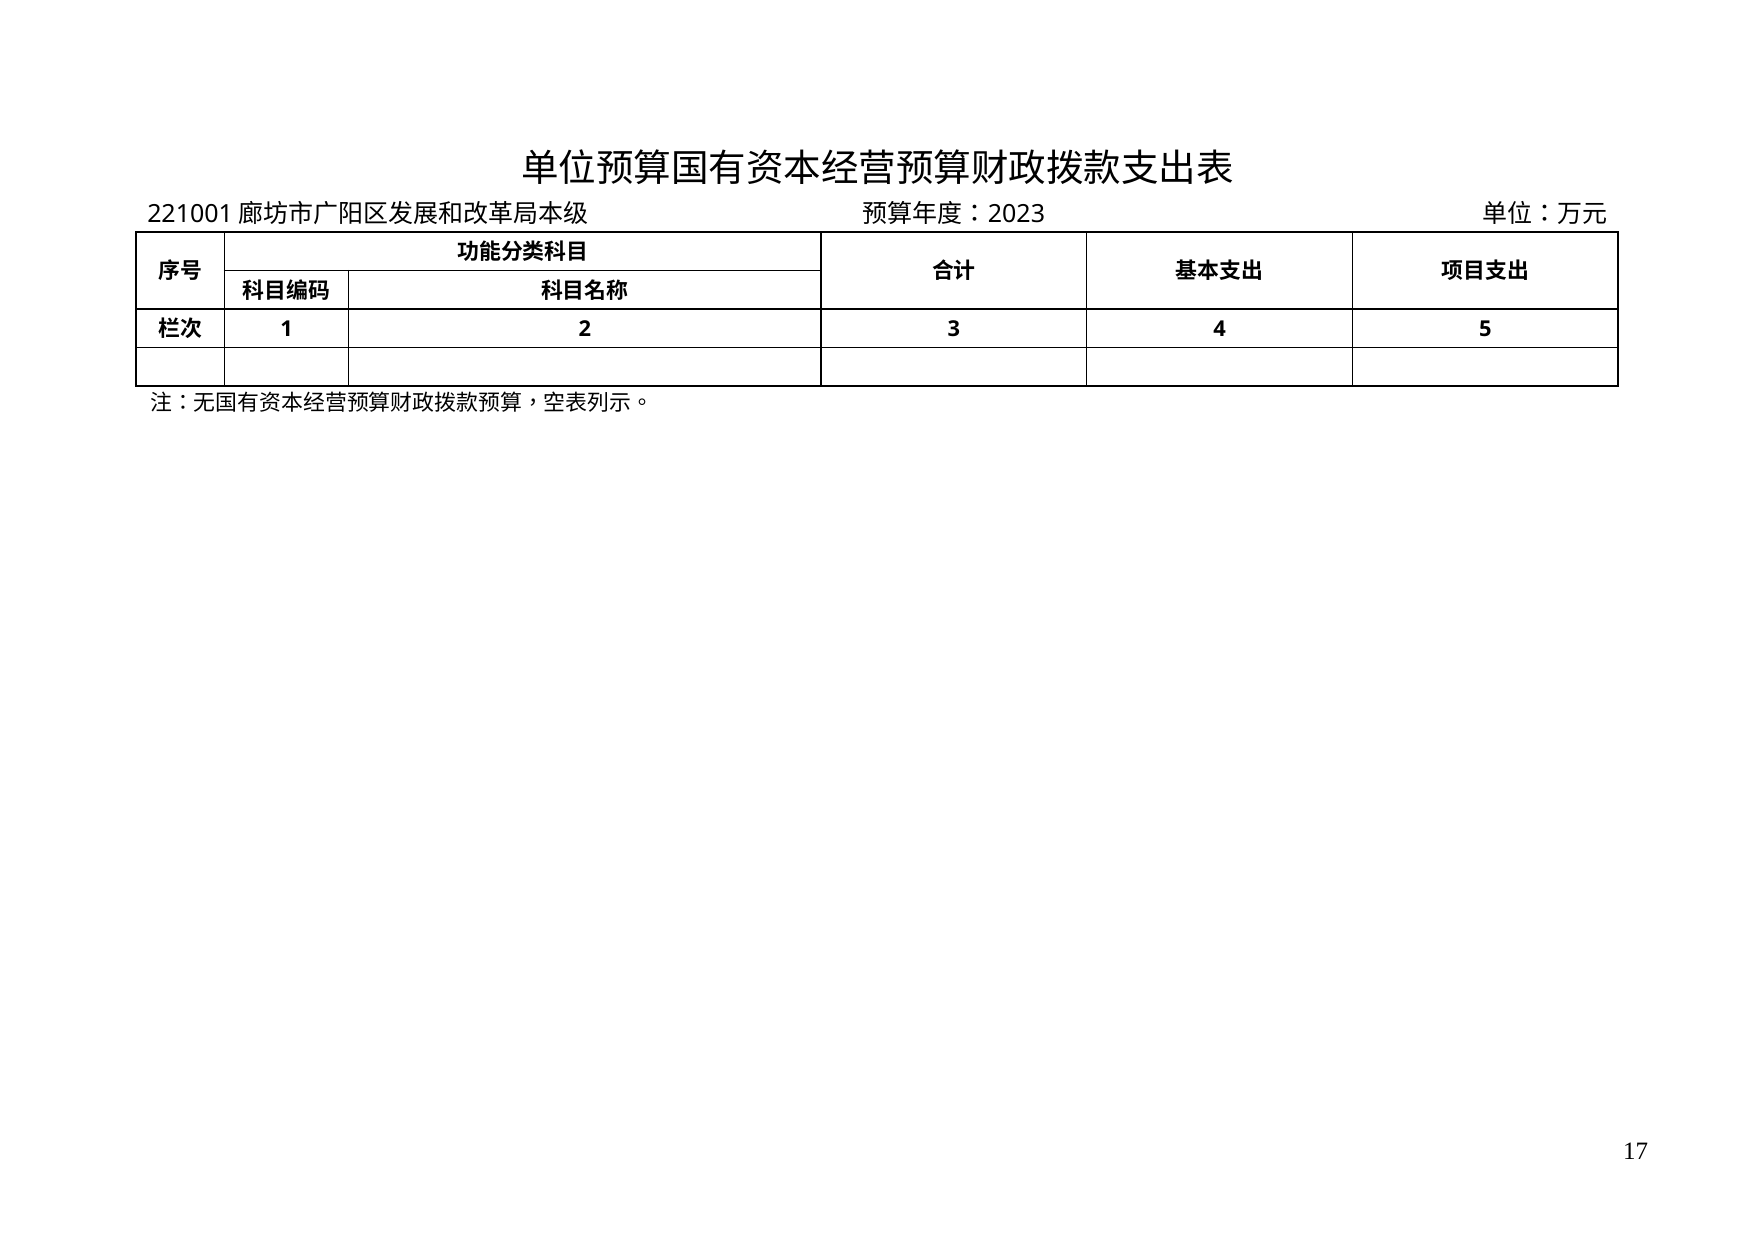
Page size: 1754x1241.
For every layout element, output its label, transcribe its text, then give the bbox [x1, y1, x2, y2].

table_cell 项目支出 [1353, 233, 1617, 308]
text 单位预算国有资本经营预算财政拨款支出表 [106, 142, 1648, 193]
table_header 单位：万元 [1087, 195, 1617, 231]
table_cell [349, 348, 820, 385]
table_cell 科目名称 [349, 271, 820, 308]
table_cell [137, 348, 224, 385]
table_header 221001廊坊市广阳区发展和改革局本级 [137, 195, 820, 231]
table_cell [1087, 348, 1352, 385]
table_cell 合计 [822, 233, 1086, 308]
table_cell [1353, 348, 1617, 385]
table_cell 2 [349, 310, 820, 347]
table_header 预算年度：2023 [822, 195, 1086, 231]
table_cell 基本支出 [1087, 233, 1352, 308]
table_cell [225, 348, 348, 385]
table_cell 4 [1087, 310, 1352, 347]
table_cell [822, 348, 1086, 385]
table_cell 栏次 [137, 310, 224, 347]
table_cell 1 [225, 310, 348, 347]
table_cell 5 [1353, 310, 1617, 347]
table_cell 3 [822, 310, 1086, 347]
table_cell 功能分类科目 [225, 233, 820, 270]
text 注：无国有资本经营预算财政拨款预算，空表列示。 [106, 387, 1648, 416]
table_cell 科目编码 [225, 271, 348, 308]
table_cell 序号 [137, 233, 224, 308]
